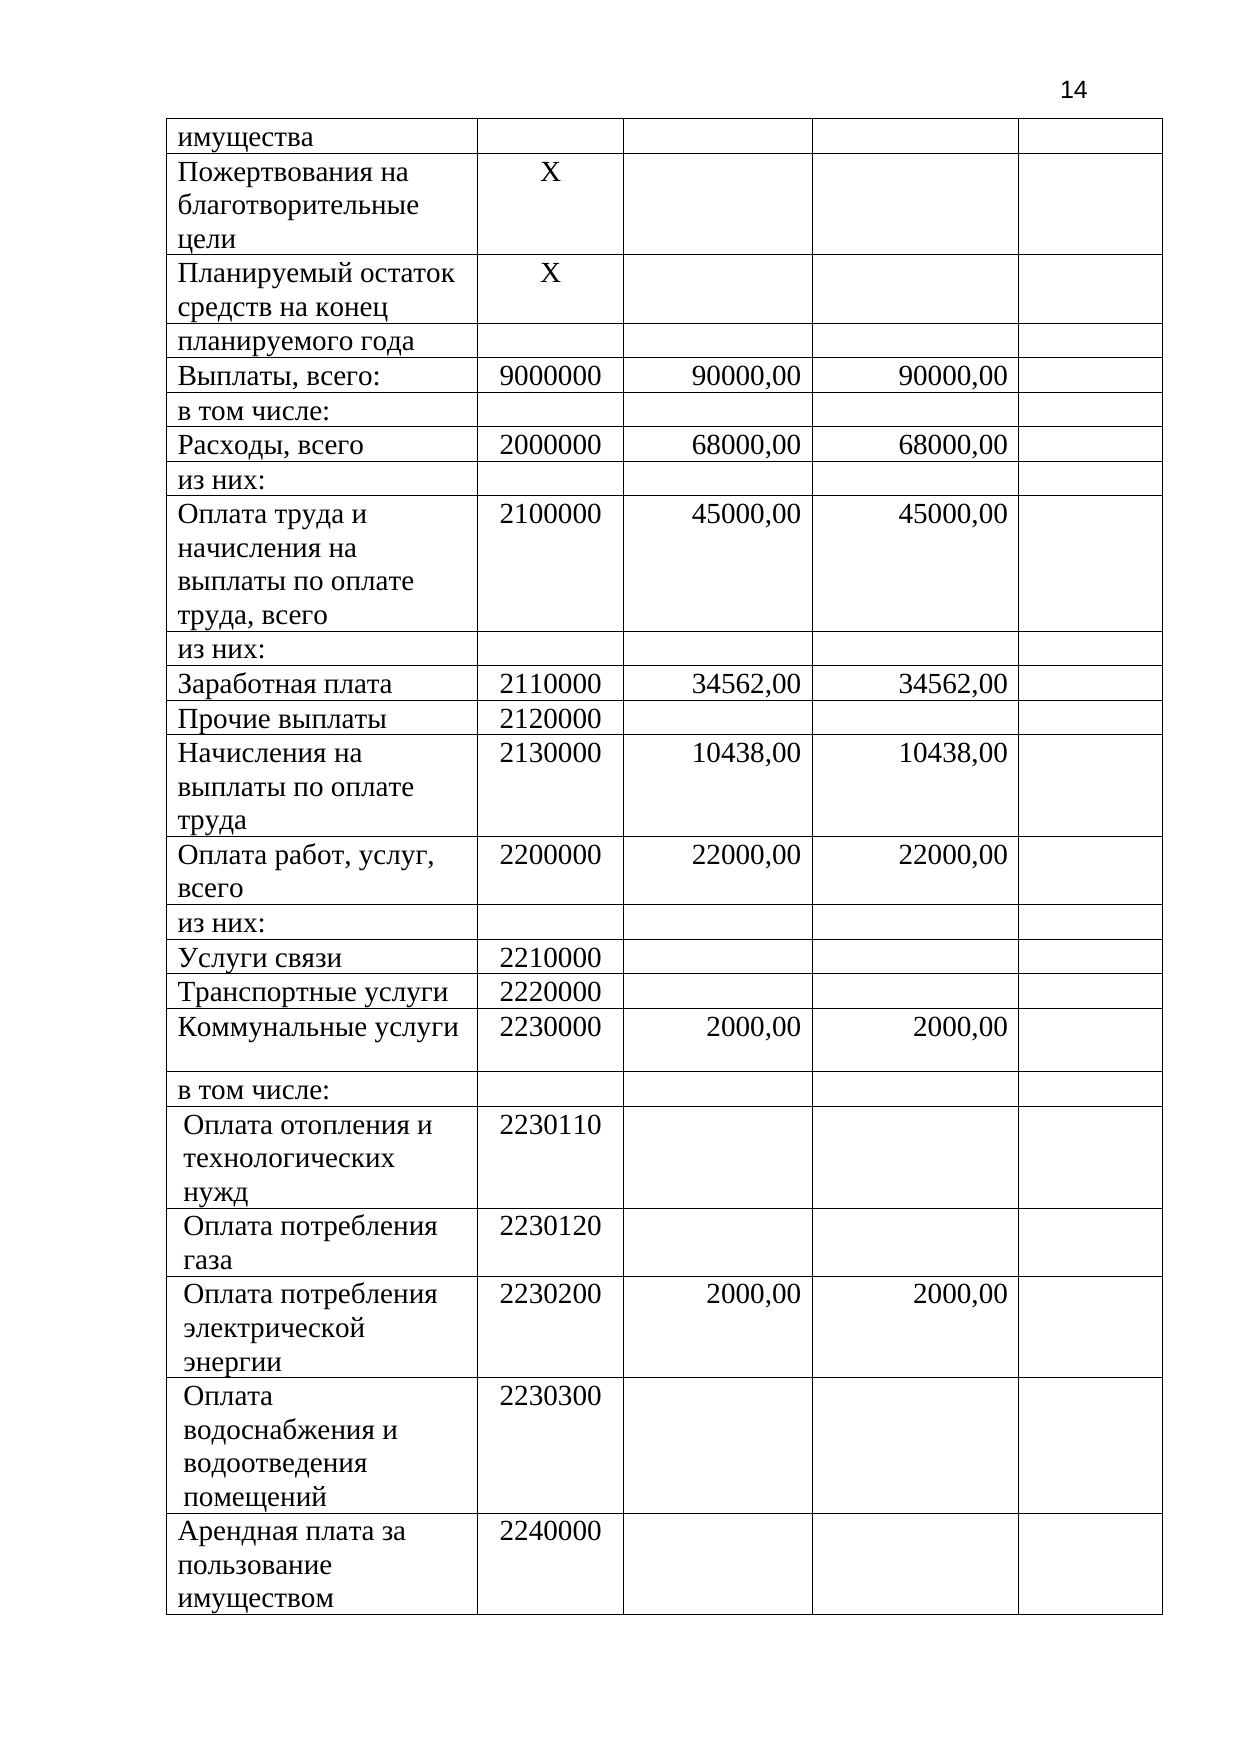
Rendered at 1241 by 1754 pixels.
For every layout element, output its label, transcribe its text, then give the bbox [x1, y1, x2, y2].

table_cell в том числе: [167, 393, 477, 426]
table_cell [624, 1107, 812, 1207]
table_cell 2230000 [478, 1009, 623, 1071]
table_cell [624, 1514, 812, 1614]
table_cell [1019, 666, 1162, 700]
table_cell 2120000 [478, 701, 623, 734]
table_cell [624, 905, 812, 939]
table_cell 2000000 [478, 427, 623, 461]
table_cell [1019, 1277, 1162, 1377]
table_cell Оплата отопления и технологических нужд [167, 1107, 477, 1207]
table_cell Коммунальные услуги [167, 1009, 477, 1071]
table_cell [1019, 1209, 1162, 1276]
table_cell [1019, 632, 1162, 665]
table_cell Расходы, всего [167, 427, 477, 461]
table_cell 2100000 [478, 496, 623, 631]
table_cell 45000,00 [813, 496, 1018, 631]
table_cell [813, 393, 1018, 426]
table_cell [813, 119, 1018, 153]
table_cell 34562,00 [813, 666, 1018, 700]
table_cell [624, 1209, 812, 1276]
table_cell 2220000 [478, 974, 623, 1008]
table_cell 22000,00 [813, 837, 1018, 904]
table_cell [1019, 393, 1162, 426]
table_cell X [478, 255, 623, 322]
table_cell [167, 119, 477, 153]
table_cell 34562,00 [624, 666, 812, 700]
table_cell [813, 940, 1018, 973]
table_cell [813, 255, 1018, 322]
table_cell 22000,00 [624, 837, 812, 904]
table_cell 2000,00 [624, 1277, 812, 1377]
table_cell Оплата водоснабжения и водоотведения помещений [167, 1378, 477, 1512]
table_cell из них: [167, 462, 477, 495]
table_cell [1019, 905, 1162, 939]
table_cell 90000,00 [813, 358, 1018, 392]
table_cell [478, 119, 623, 153]
table_cell Х [478, 154, 623, 254]
table_cell [1019, 462, 1162, 495]
table_cell 2000,00 [813, 1009, 1018, 1071]
table_cell [478, 905, 623, 939]
table_cell [1019, 837, 1162, 904]
table_cell [624, 974, 812, 1008]
table_cell 2210000 [478, 940, 623, 973]
table_cell [1019, 324, 1162, 357]
table_cell [813, 324, 1018, 357]
table_cell [813, 462, 1018, 495]
table_cell Оплата труда и начисления на выплаты по оплате труда, всего [167, 496, 477, 631]
table_cell [1019, 1378, 1162, 1512]
table_cell Пожертвования на благотворительные цели [167, 154, 477, 254]
table_cell [478, 324, 623, 357]
table_cell [624, 393, 812, 426]
table_cell [1019, 735, 1162, 836]
table_cell [624, 154, 812, 254]
table_cell планируемого года [167, 324, 477, 357]
table_cell Транспортные услуги [167, 974, 477, 1008]
table_cell [478, 462, 623, 495]
table_cell [813, 974, 1018, 1008]
table_cell [813, 1514, 1018, 1614]
table_cell [624, 462, 812, 495]
table_cell Выплаты, всего: [167, 358, 477, 392]
table_cell [1019, 358, 1162, 392]
table_cell [624, 940, 812, 973]
table_cell Заработная плата [167, 666, 477, 700]
table_cell [1019, 701, 1162, 734]
table_cell [1019, 496, 1162, 631]
table_cell [478, 393, 623, 426]
table_cell [478, 632, 623, 665]
table_cell 2110000 [478, 666, 623, 700]
table_cell 10438,00 [624, 735, 812, 836]
table_cell Услуги связи [167, 940, 477, 973]
table_cell [813, 1378, 1018, 1512]
table_cell Прочие выплаты [167, 701, 477, 734]
table_cell [1019, 154, 1162, 254]
table_cell [813, 1107, 1018, 1207]
table_cell 10438,00 [813, 735, 1018, 836]
table_cell [1019, 427, 1162, 461]
table_cell [813, 905, 1018, 939]
table_cell [1019, 940, 1162, 973]
table_cell 68000,00 [813, 427, 1018, 461]
table_cell 2230300 [478, 1378, 623, 1512]
table_cell 45000,00 [624, 496, 812, 631]
table_cell [624, 632, 812, 665]
table_cell Планируемый остаток средств на конец [167, 255, 477, 322]
table_cell 2230110 [478, 1107, 623, 1207]
table_cell [624, 1378, 812, 1512]
table_cell [813, 1072, 1018, 1106]
table_cell [624, 324, 812, 357]
table_cell 2000,00 [624, 1009, 812, 1071]
table_cell [813, 154, 1018, 254]
table_cell Оплата потребления электрической энергии [167, 1277, 477, 1377]
table_cell [1019, 255, 1162, 322]
table_cell в том числе: [167, 1072, 477, 1106]
table_cell [478, 1072, 623, 1106]
table_cell [1019, 974, 1162, 1008]
table_cell из них: [167, 632, 477, 665]
table_cell [1019, 1009, 1162, 1071]
table_cell 2000,00 [813, 1277, 1018, 1377]
table_cell Оплата потребления газа [167, 1209, 477, 1276]
table_cell Начисления на выплаты по оплате труда [167, 735, 477, 836]
table_cell 2230200 [478, 1277, 623, 1377]
table_cell Арендная плата за пользование имуществом [167, 1514, 477, 1614]
table_cell 2200000 [478, 837, 623, 904]
table_cell [813, 632, 1018, 665]
table_cell [624, 255, 812, 322]
table_cell 68000,00 [624, 427, 812, 461]
table_cell [624, 701, 812, 734]
table_cell [1019, 1107, 1162, 1207]
table_cell 90000,00 [624, 358, 812, 392]
table_cell [1019, 1072, 1162, 1106]
table_cell [624, 119, 812, 153]
table_cell [1019, 1514, 1162, 1614]
table_cell [1019, 119, 1162, 153]
table_cell 2230120 [478, 1209, 623, 1276]
table_cell из них: [167, 905, 477, 939]
table_cell 2240000 [478, 1514, 623, 1614]
table_cell 9000000 [478, 358, 623, 392]
table_cell Оплата работ, услуг, всего [167, 837, 477, 904]
table_cell [813, 1209, 1018, 1276]
table_cell 2130000 [478, 735, 623, 836]
table_cell [624, 1072, 812, 1106]
table_cell [813, 701, 1018, 734]
